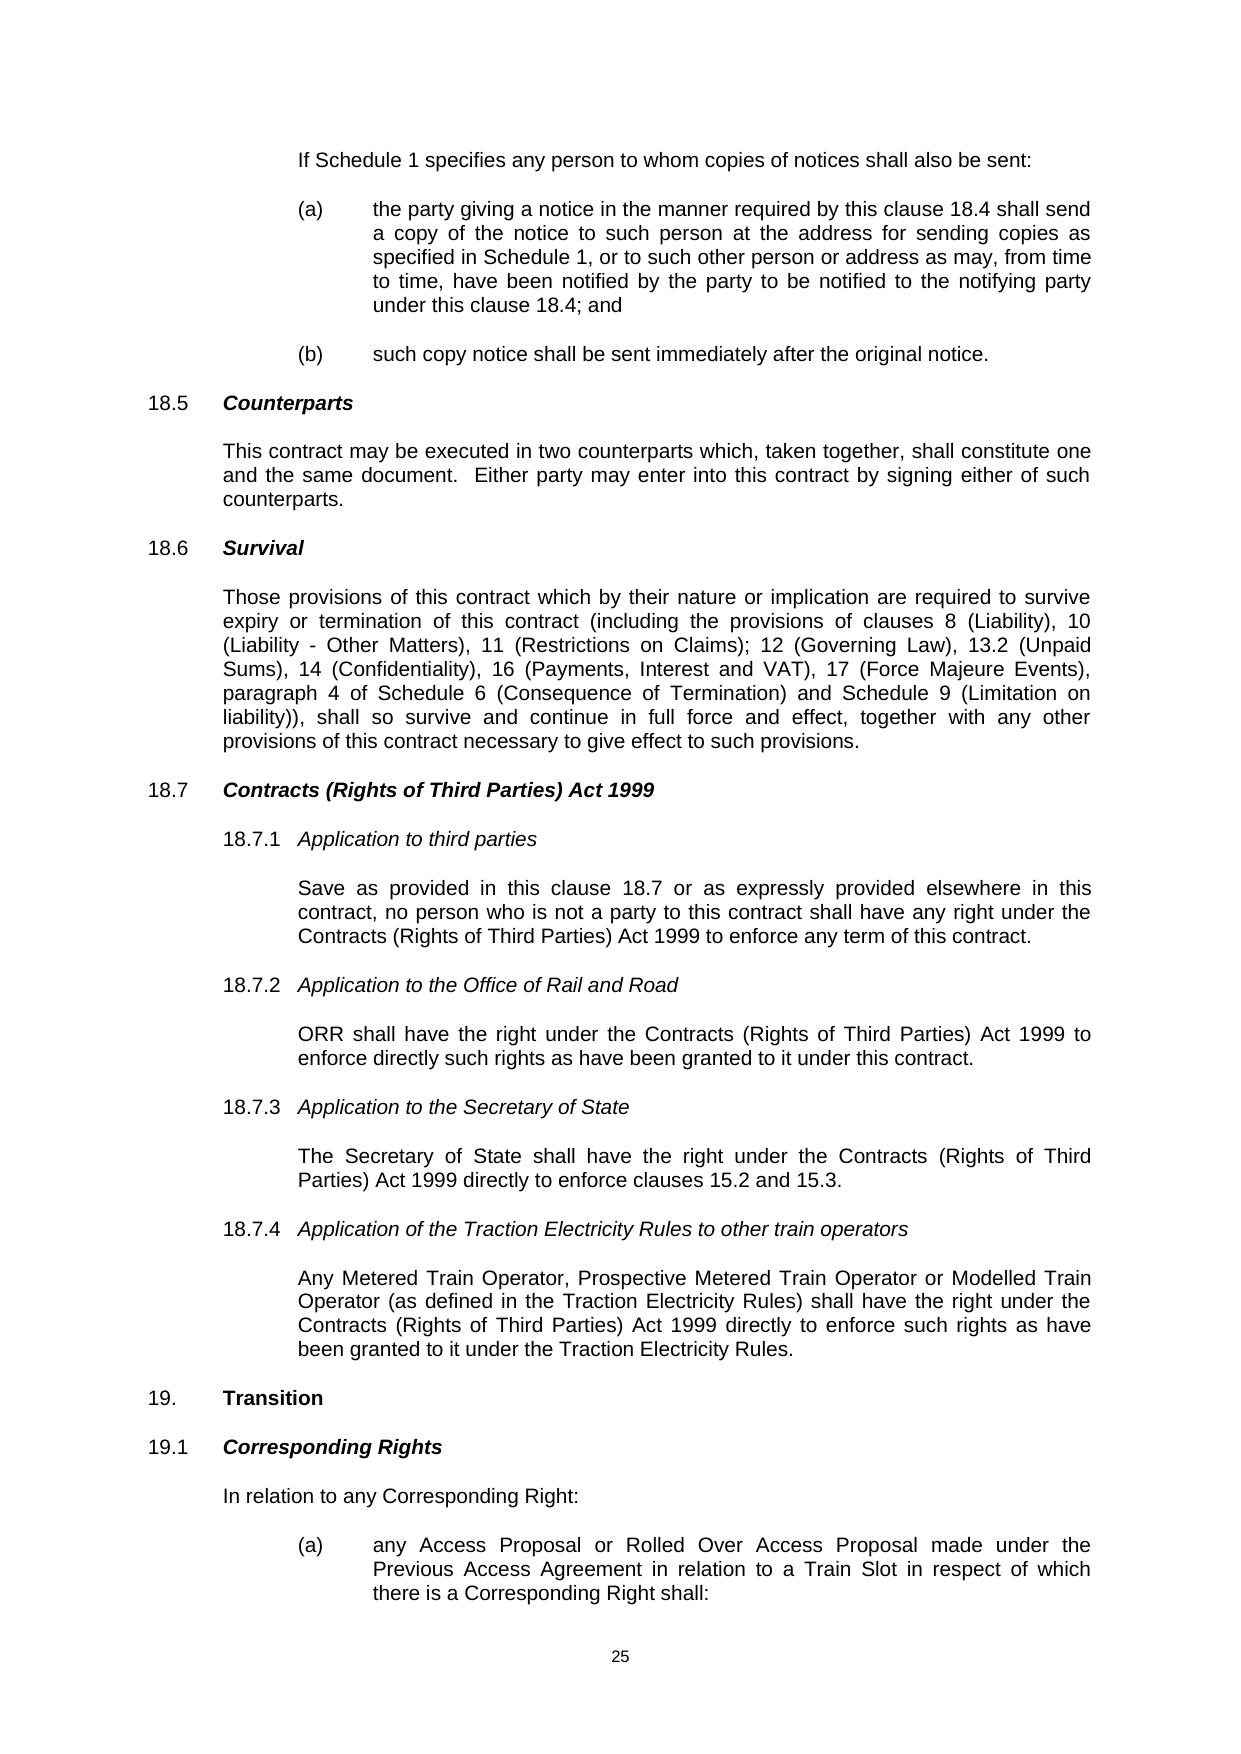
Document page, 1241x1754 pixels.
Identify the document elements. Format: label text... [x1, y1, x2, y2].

text If Schedule 1 specifies any person to whom copies of notices shall also be sent: [298, 148, 1092, 172]
subtitle Counterparts [148, 390, 1092, 414]
text ORR shall have the right under the Contracts (Rights of Third Parties) Act 1999 to enforce directly such rights as have been granted to it under this contract. [298, 1022, 1092, 1069]
subtitle such copy notice shall be sent immediately after the original notice. [298, 341, 1092, 365]
text Those provisions of this contract which by their nature or implication are required to survive expiry or termination of this contract (including the provisions of clauses 8 (Liability), 10 (Liability - Other Matters), 11 (Restrictions on Claims); 12 (Governing Law), 13.2 (Unpaid Sums), 14 (Confidentiality), 16 (Payments, Interest and VAT), 17 (Force Majeure Events), paragraph 4 of Schedule 6 (Consequence of Termination) and Schedule 9 (Limitation on liability)), shall so survive and continue in full force and effect, together with any other provisions of this contract necessary to give effect to such provisions. [223, 585, 1092, 753]
text The Secretary of State shall have the right under the Contracts (Rights of Third Parties) Act 1999 directly to enforce clauses 15.2 and 15.3. [298, 1143, 1092, 1191]
text Any Metered Train Operator, Prospective Metered Train Operator or Modelled Train Operator (as defined in the Traction Electricity Rules) shall have the right under the Contracts (Rights of Third Parties) Act 1999 directly to enforce such rights as have been granted to it under the Traction Electricity Rules. [298, 1265, 1092, 1361]
text In relation to any Corresponding Right: [223, 1484, 1092, 1508]
text Save as provided in this clause 18.7 or as expressly provided elsewhere in this contract, no person who is not a party to this contract shall have any right under the Contracts (Rights of Third Parties) Act 1999 to enforce any term of this contract. [298, 876, 1092, 948]
subtitle the party giving a notice in the manner required by this clause 18.4 shall send a copy of the notice to such person at the address for sending copies as specified in Schedule 1, or to such other person or address as may, from time to time, have been notified by the party to be notified to the notifying party under this clause 18.4; and [298, 197, 1092, 316]
subtitle any Access Proposal or Rolled Over Access Proposal made under the Previous Access Agreement in relation to a Train Slot in respect of which there is a Corresponding Right shall: [298, 1533, 1092, 1605]
text This contract may be executed in two counterparts which, taken together, shall constitute one and the same document. Either party may enter into this contract by signing either of such counterparts. [223, 439, 1092, 511]
subtitle Application to third parties [223, 827, 1092, 851]
subtitle Application to the Secretary of State [223, 1094, 1092, 1118]
subtitle Application to the Office of Rail and Road [223, 973, 1092, 997]
subtitle Survival [148, 536, 1092, 560]
subtitle Application of the Traction Electricity Rules to other train operators [223, 1216, 1092, 1240]
subtitle Corresponding Rights [148, 1435, 1092, 1459]
subtitle Transition [148, 1386, 1092, 1410]
subtitle Contracts (Rights of Third Parties) Act 1999 [148, 778, 1092, 802]
